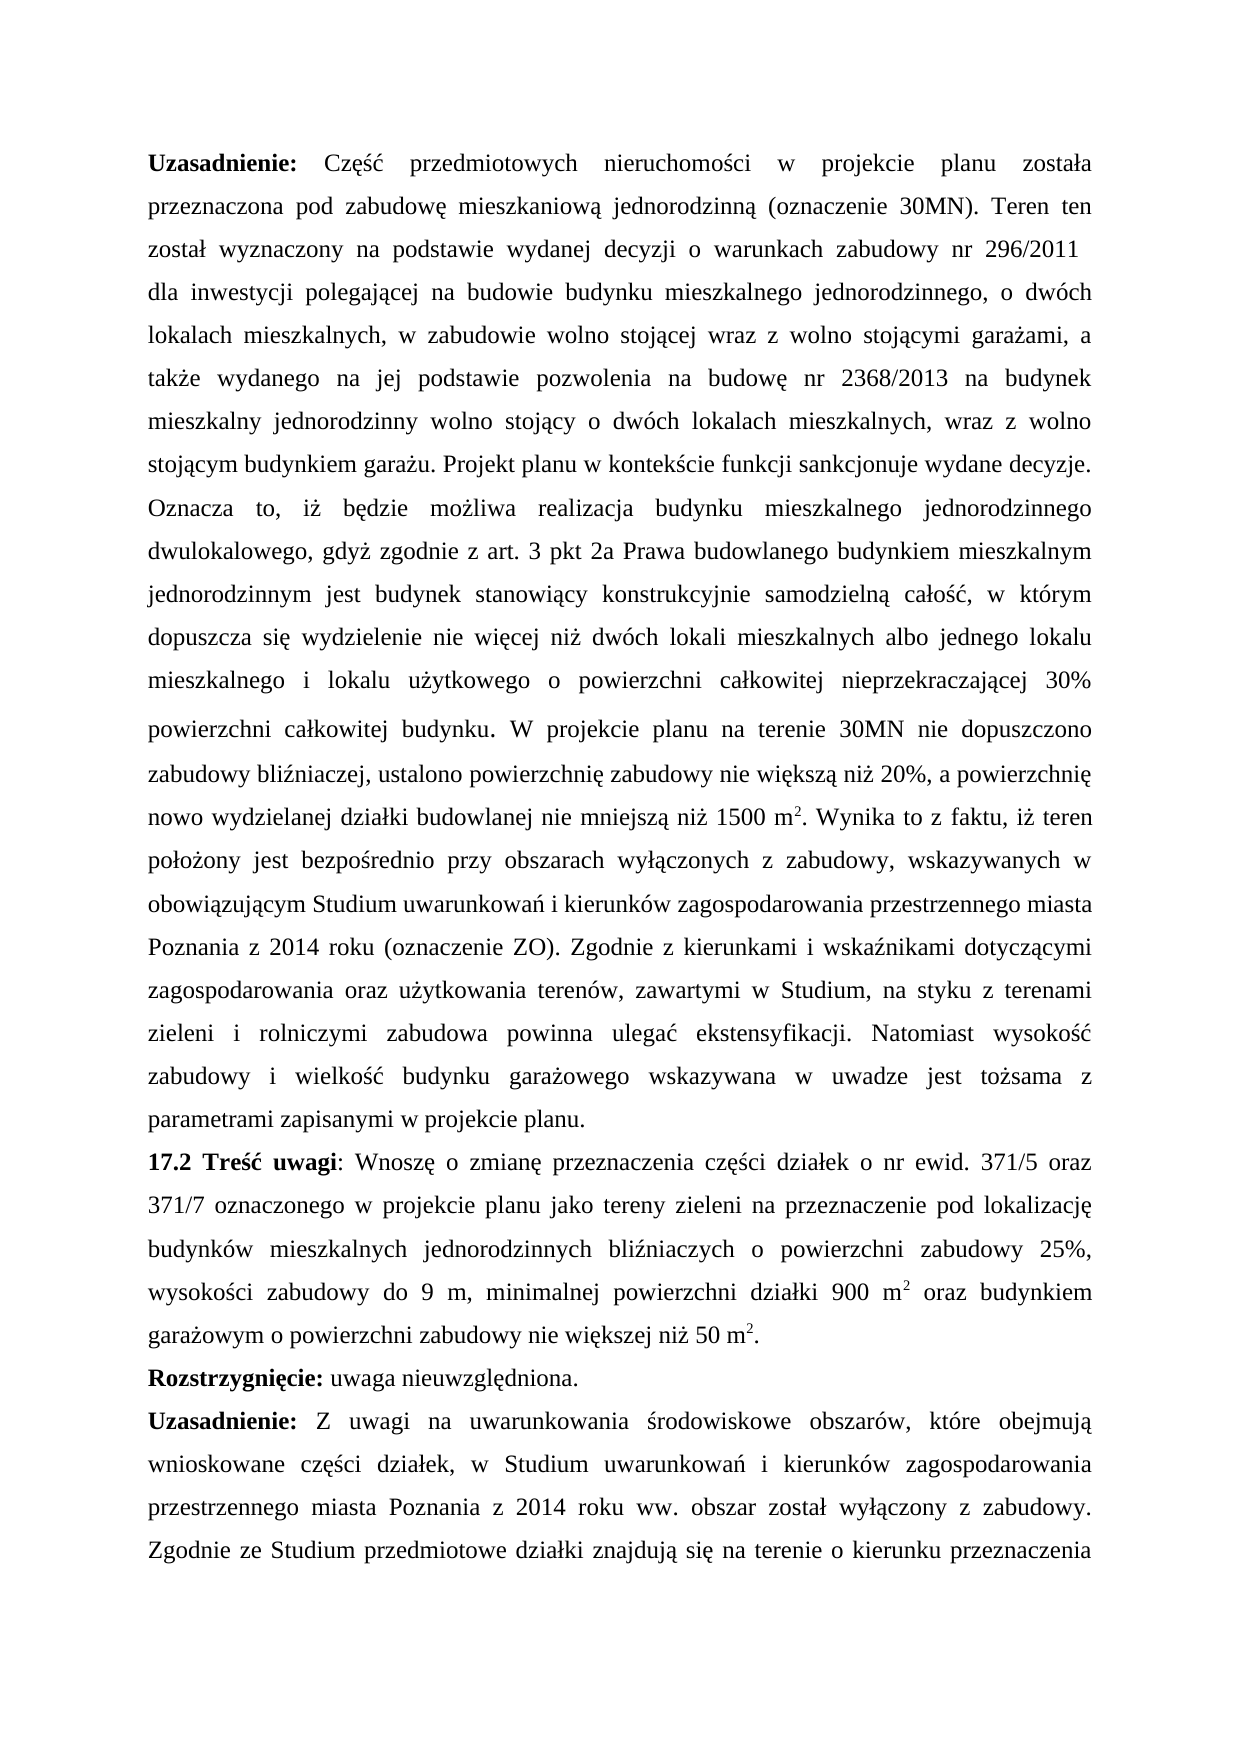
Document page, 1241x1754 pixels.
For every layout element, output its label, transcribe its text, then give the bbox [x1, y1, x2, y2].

text Uzasadnienie: Część przedmiotowych nieruchomości w projekcie planu została przeznaczona pod zabudowę mieszkaniową jednorodzinną (oznaczenie 30MN). Teren ten został wyznaczony na podstawie wydanej decyzji o warunkach zabudowy nr 296/2011 dla inwestycji polegającej na budowie budynku mieszkalnego jednorodzinnego, o dwóch lokalach mieszkalnych, w zabudowie wolno stojącej wraz z wolno stojącymi garażami, a także wydanego na jej podstawie pozwolenia na budowę nr 2368/2013 na budynek mieszkalny jednorodzinny wolno stojący o dwóch lokalach mieszkalnych, wraz z wolno stojącym budynkiem garażu. Projekt planu w kontekście funkcji sankcjonuje wydane decyzje. Oznacza to, iż będzie możliwa realizacja budynku mieszkalnego jednorodzinnego dwulokalowego, gdyż zgodnie z art. 3 pkt 2a Prawa budowlanego budynkiem mieszkalnym jednorodzinnym jest budynek stanowiący konstrukcyjnie samodzielną całość, w którym dopuszcza się wydzielenie nie więcej niż dwóch lokali mieszkalnych albo jednego lokalu mieszkalnego i lokalu użytkowego o powierzchni całkowitej nieprzekraczającej 30% powierzchni całkowitej budynku. W projekcie planu na terenie 30MN nie dopuszczono zabudowy bliźniaczej, ustalono powierzchnię zabudowy nie większą niż 20%, a powierzchnię nowo wydzielanej działki budowlanej nie mniejszą niż 1500 m2. Wynika to z faktu, iż teren położony jest bezpośrednio przy obszarach wyłączonych z zabudowy, wskazywanych w obowiązującym Studium uwarunkowań i kierunków zagospodarowania przestrzennego miasta Poznania z 2014 roku (oznaczenie ZO). Zgodnie z kierunkami i wskaźnikami dotyczącymi zagospodarowania oraz użytkowania terenów, zawartymi w Studium, na styku z terenami zieleni i rolniczymi zabudowa powinna ulegać ekstensyfikacji. Natomiast wysokość zabudowy i wielkość budynku garażowego wskazywana w uwadze jest tożsama z parametrami zapisanymi w projekcie planu. [148, 148, 1093, 1133]
text Rozstrzygnięcie: uwaga nieuwzględniona. [148, 1363, 1093, 1392]
text 17.2 Treść uwagi: Wnoszę o zmianę przeznaczenia części działek o nr ewid. 371/5 oraz 371/7 oznaczonego w projekcie planu jako tereny zieleni na przeznaczenie pod lokalizację budynków mieszkalnych jednorodzinnych bliźniaczych o powierzchni zabudowy 25%, wysokości zabudowy do 9 m, minimalnej powierzchni działki 900 m2 oraz budynkiem garażowym o powierzchni zabudowy nie większej niż 50 m2. [148, 1147, 1093, 1349]
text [148, 1406, 1093, 1564]
